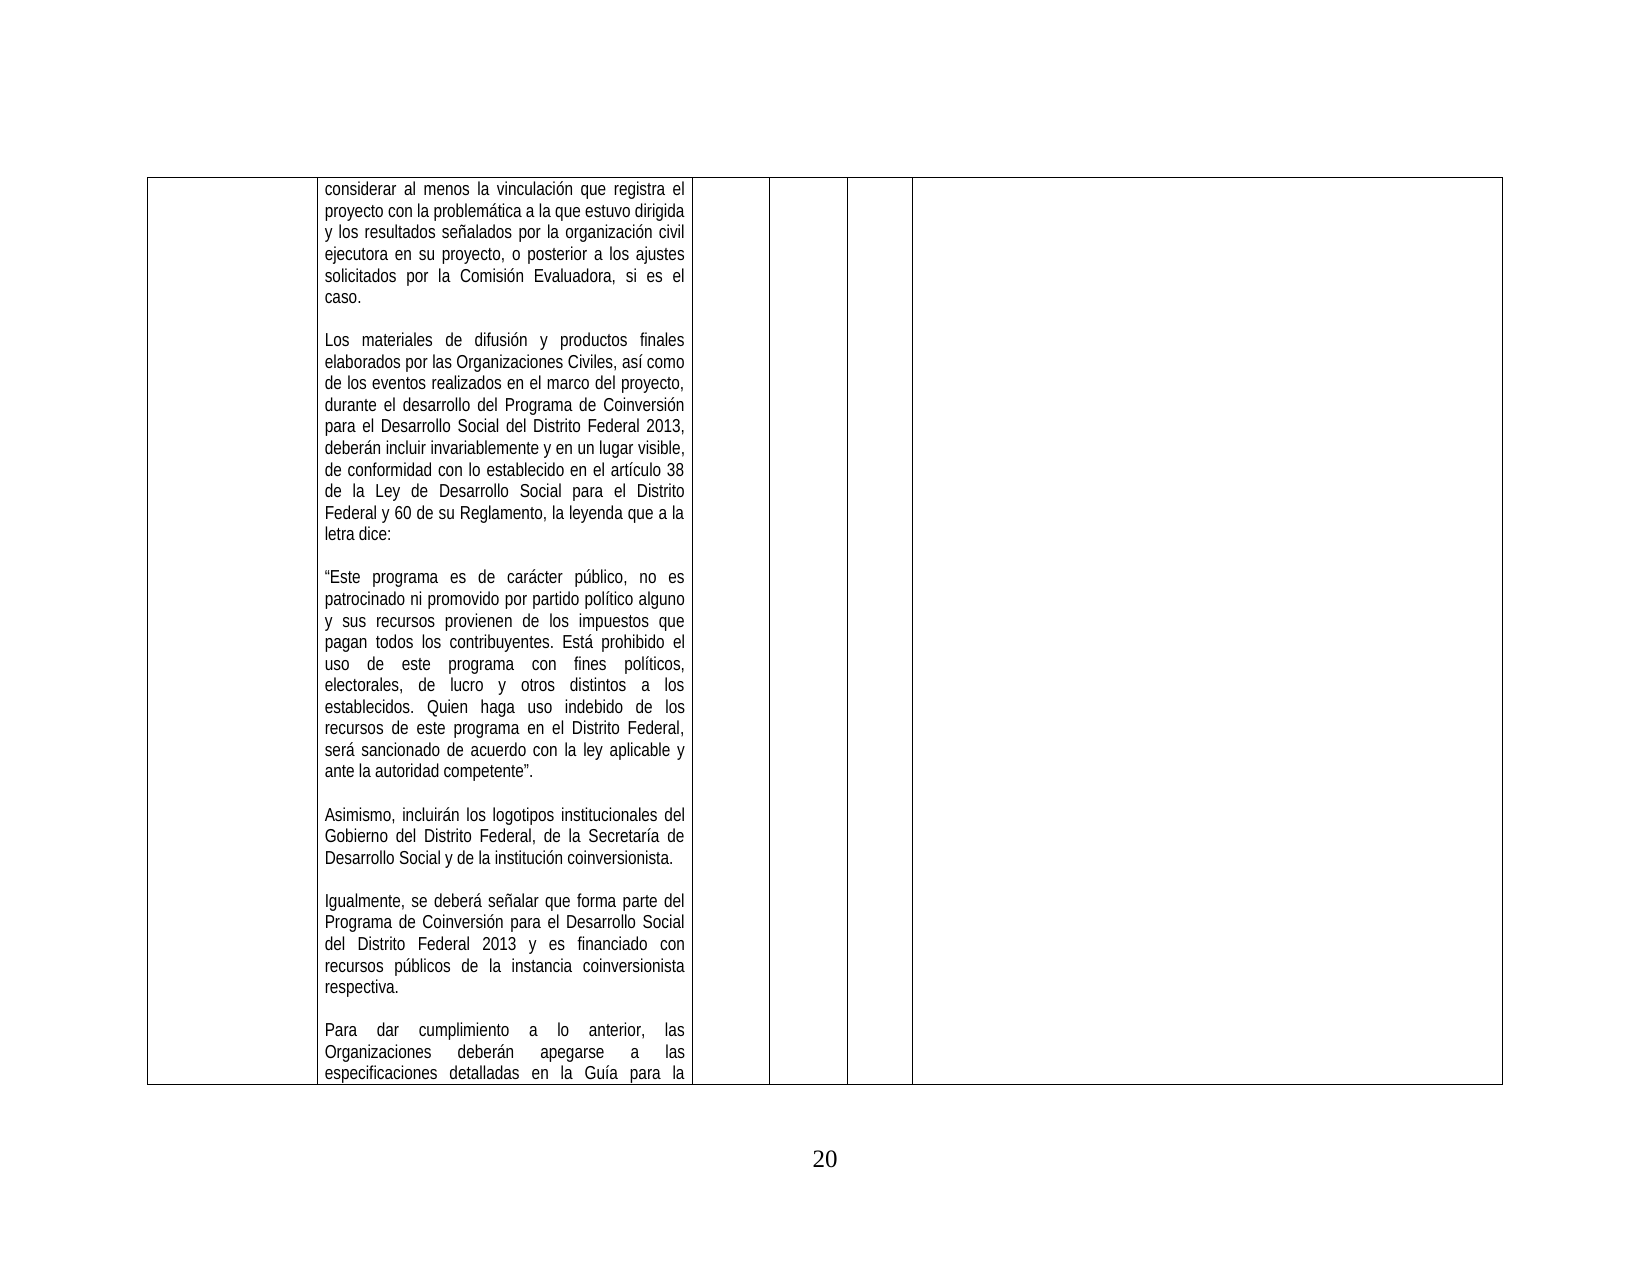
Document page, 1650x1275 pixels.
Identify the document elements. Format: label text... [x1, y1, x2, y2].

table_cell [770, 178, 847, 1084]
table_cell X [693, 178, 769, 1084]
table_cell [913, 178, 1502, 1084]
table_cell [318, 178, 692, 1084]
table_cell [848, 178, 912, 1084]
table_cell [148, 178, 317, 1084]
